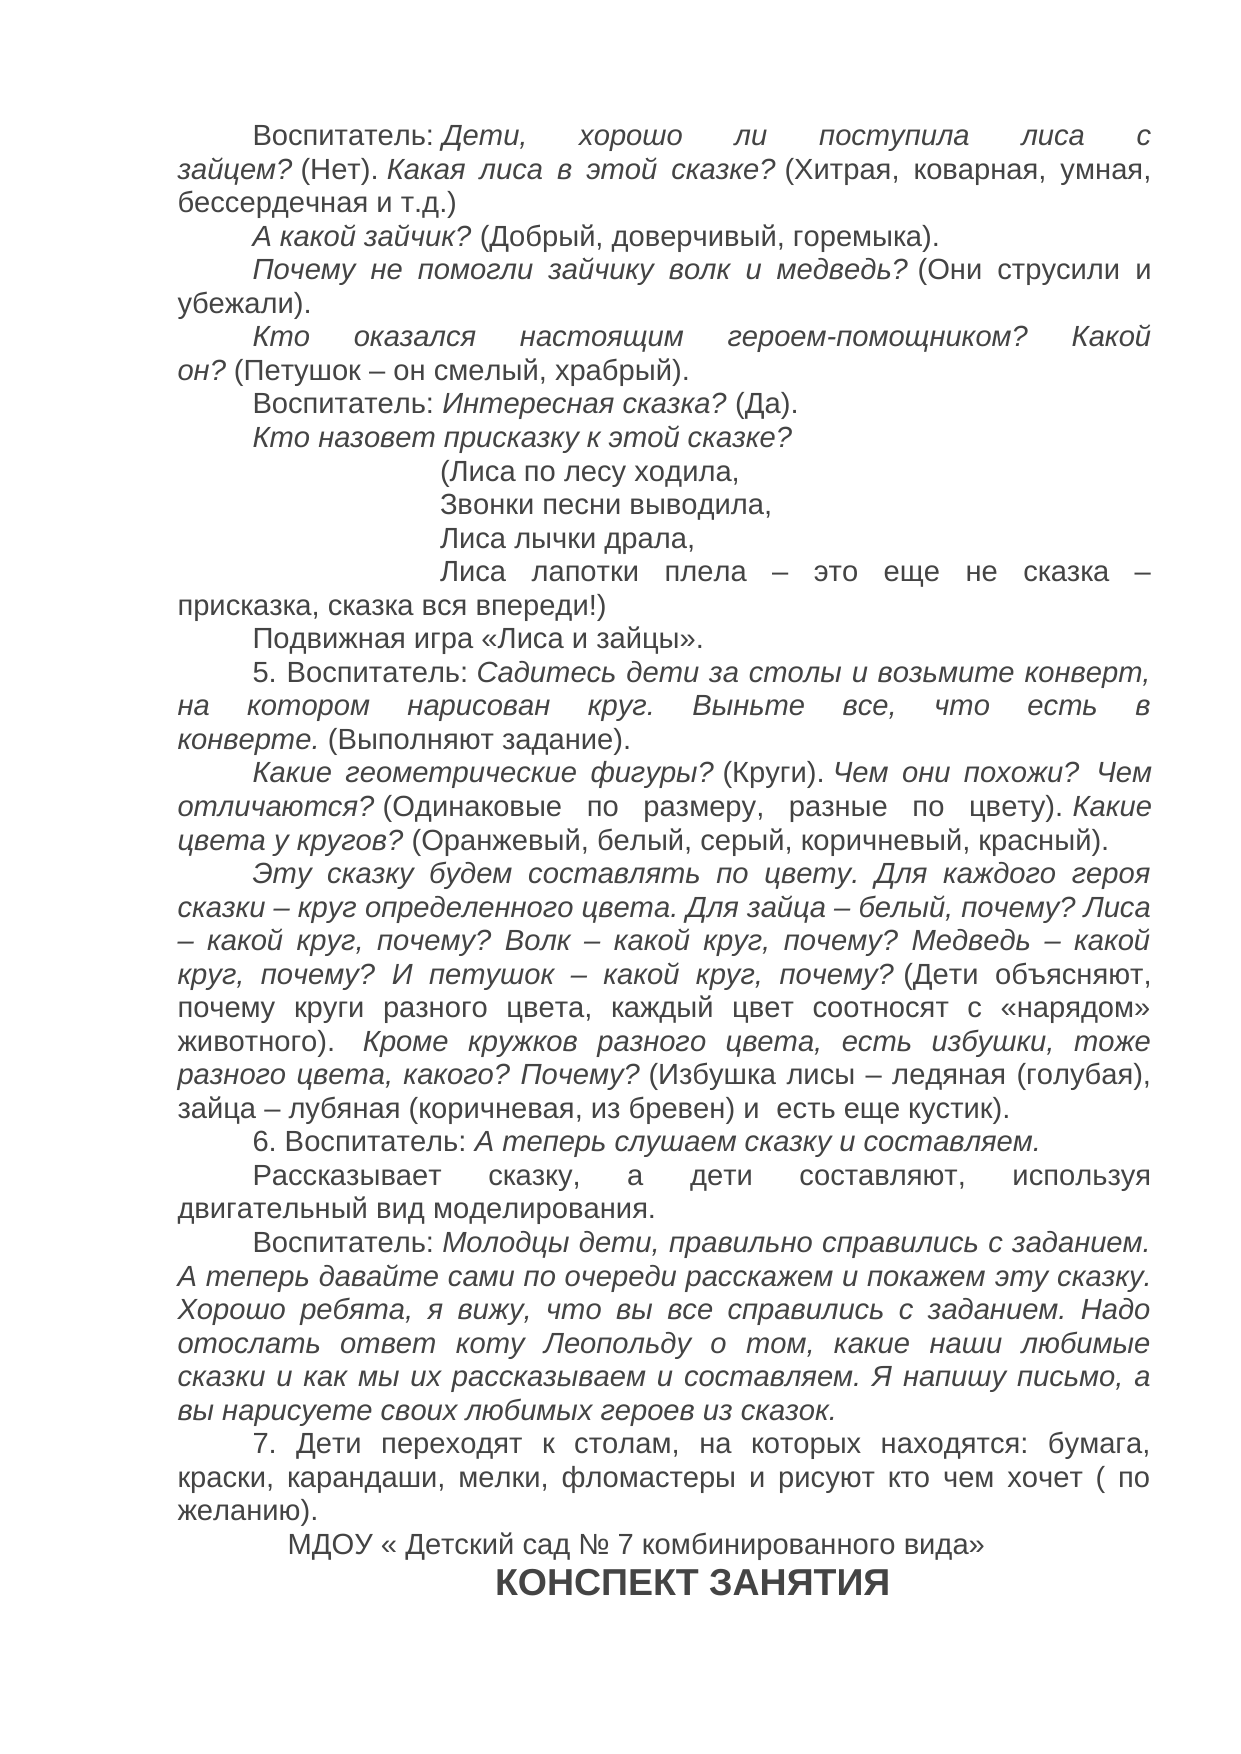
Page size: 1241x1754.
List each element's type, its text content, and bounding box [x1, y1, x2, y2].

text Воспитатель: Дети, хорошо ли поступила лиса с зайцем? (Нет). Какая лиса в этой сказке? (Хитрая, коварная, умная, бессердечная и т.д.) [177, 118, 1152, 219]
text Подвижная игра «Лиса и зайцы». [177, 621, 1152, 655]
text МДОУ « Детский сад № 7 комбинированного вида» [121, 1527, 1152, 1560]
text Звонки песни выводила, [177, 487, 1152, 521]
text КОНСПЕКТ ЗАНЯТИЯ [177, 1560, 1152, 1603]
text Какие геометрические фигуры? (Круги). Чем они похожи? Чем отличаются? (Одинаковые по размеру, разные по цвету). Какие цвета у кругов? (Оранжевый, белый, серый, коричневый, красный). [177, 755, 1152, 856]
text Кто назовет присказку к этой сказке? [177, 420, 1152, 453]
text Воспитатель: Интересная сказка? (Да). [177, 386, 1152, 420]
text Рассказывает сказку, а дети составляют, используя двигательный вид моделирования. [177, 1158, 1152, 1225]
text Лиса лычки драла, [177, 521, 1152, 554]
text 7. Дети переходят к столам, на которых находятся: бумага, краски, карандаши, мелки, фломастеры и рисуют кто чем хочет ( по желанию). [177, 1426, 1152, 1527]
text Почему не помогли зайчику волк и медведь? (Они струсили и убежали). [177, 252, 1152, 319]
text Лиса лапотки плела – это еще не сказка – присказка, сказка вся впереди!) [177, 554, 1152, 621]
text А какой зайчик? (Добрый, доверчивый, горемыка). [177, 219, 1152, 252]
text Кто оказался настоящим героем-помощником? Какой он? (Петушок – он смелый, храбрый). [177, 319, 1152, 386]
text (Лиса по лесу ходила, [177, 453, 1152, 487]
text 6. Воспитатель: А теперь слушаем сказку и составляем. [177, 1124, 1152, 1158]
text Воспитатель: Молодцы дети, правильно справились с заданием. А теперь давайте сами по очереди расскажем и покажем эту сказку. Хорошо ребята, я вижу, что вы все справились с заданием. Надо отослать ответ коту Леопольду о том, какие наши любимые сказки и как мы их рассказываем и составляем. Я напишу письмо, а вы нарисуете своих любимых героев из сказок. [177, 1225, 1152, 1426]
text 5. Воспитатель: Садитесь дети за столы и возьмите конверт, на котором нарисован круг. Выньте все, что есть в конверте. (Выполняют задание). [177, 655, 1152, 755]
text Эту сказку будем составлять по цвету. Для каждого героя сказки – круг определенного цвета. Для зайца – белый, почему? Лиса – какой круг, почему? Волк – какой круг, почему? Медведь – какой круг, почему? И петушок – какой круг, почему? (Дети объясняют, почему круги разного цвета, каждый цвет соотносят с «нарядом» животного). Кроме кружков разного цвета, есть избушки, тоже разного цвета, какого? Почему? (Избушка лисы – ледяная (голубая), зайца – лубяная (коричневая, из бревен) и есть еще кустик). [177, 856, 1152, 1124]
